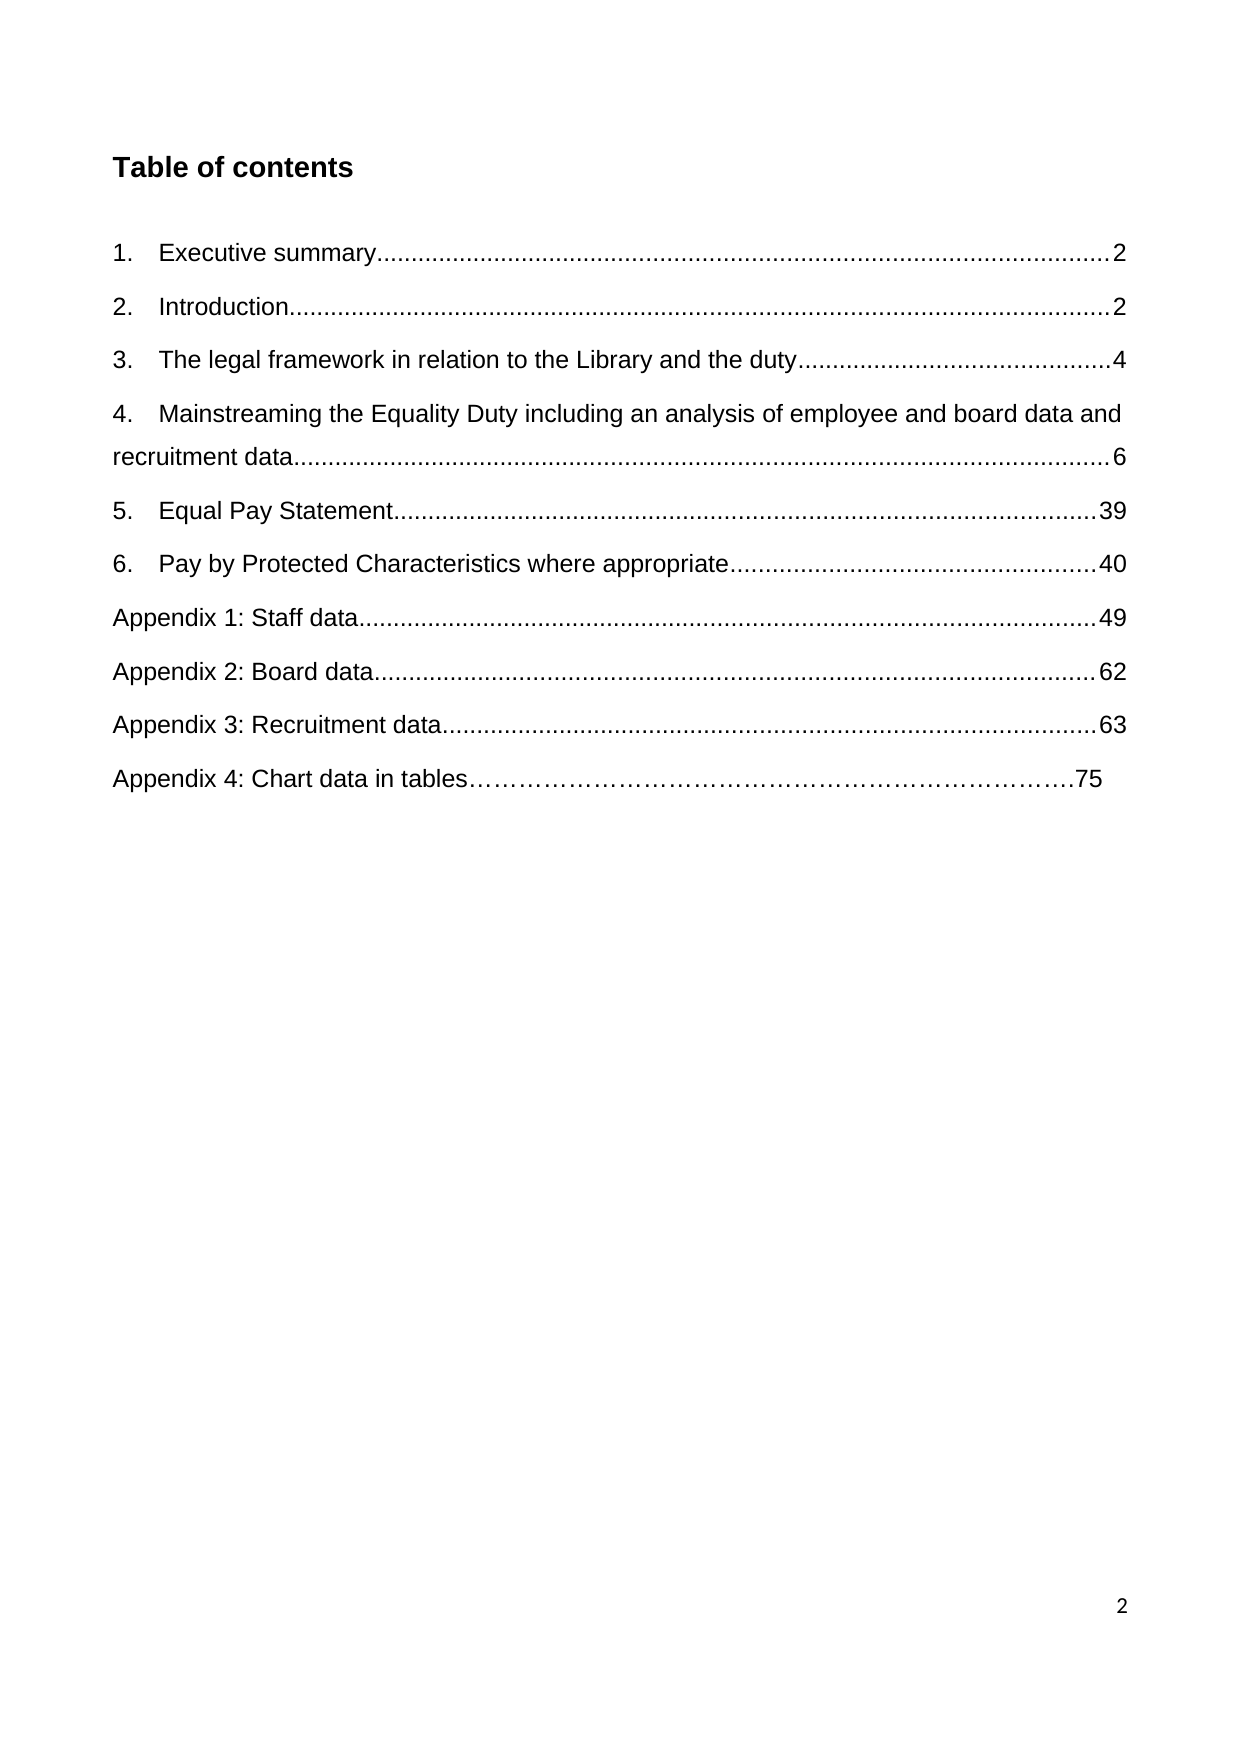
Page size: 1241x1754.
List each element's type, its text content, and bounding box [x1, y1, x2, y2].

text Appendix 1: Staff data 49 [112, 603, 1128, 632]
text Appendix 2: Board data 62 [112, 657, 1128, 686]
text 6. Pay by Protected Characteristics where appropriate 40 [112, 549, 1128, 578]
text 5. Equal Pay Statement 39 [112, 496, 1128, 524]
text 1. Executive summary 2 [112, 238, 1128, 267]
text 3. The legal framework in relation to the Library and the duty 4 [112, 345, 1128, 374]
text 4. Mainstreaming the Equality Duty including an analysis of employee and board data and recruitment data 6 [112, 399, 1128, 471]
text 2. Introduction 2 [112, 292, 1128, 320]
text Appendix 3: Recruitment data 63 [112, 710, 1128, 739]
subtitle Table of contents [112, 150, 1128, 183]
text Appendix 4: Chart data in tables……………………………………………………………….75 [112, 764, 1128, 793]
